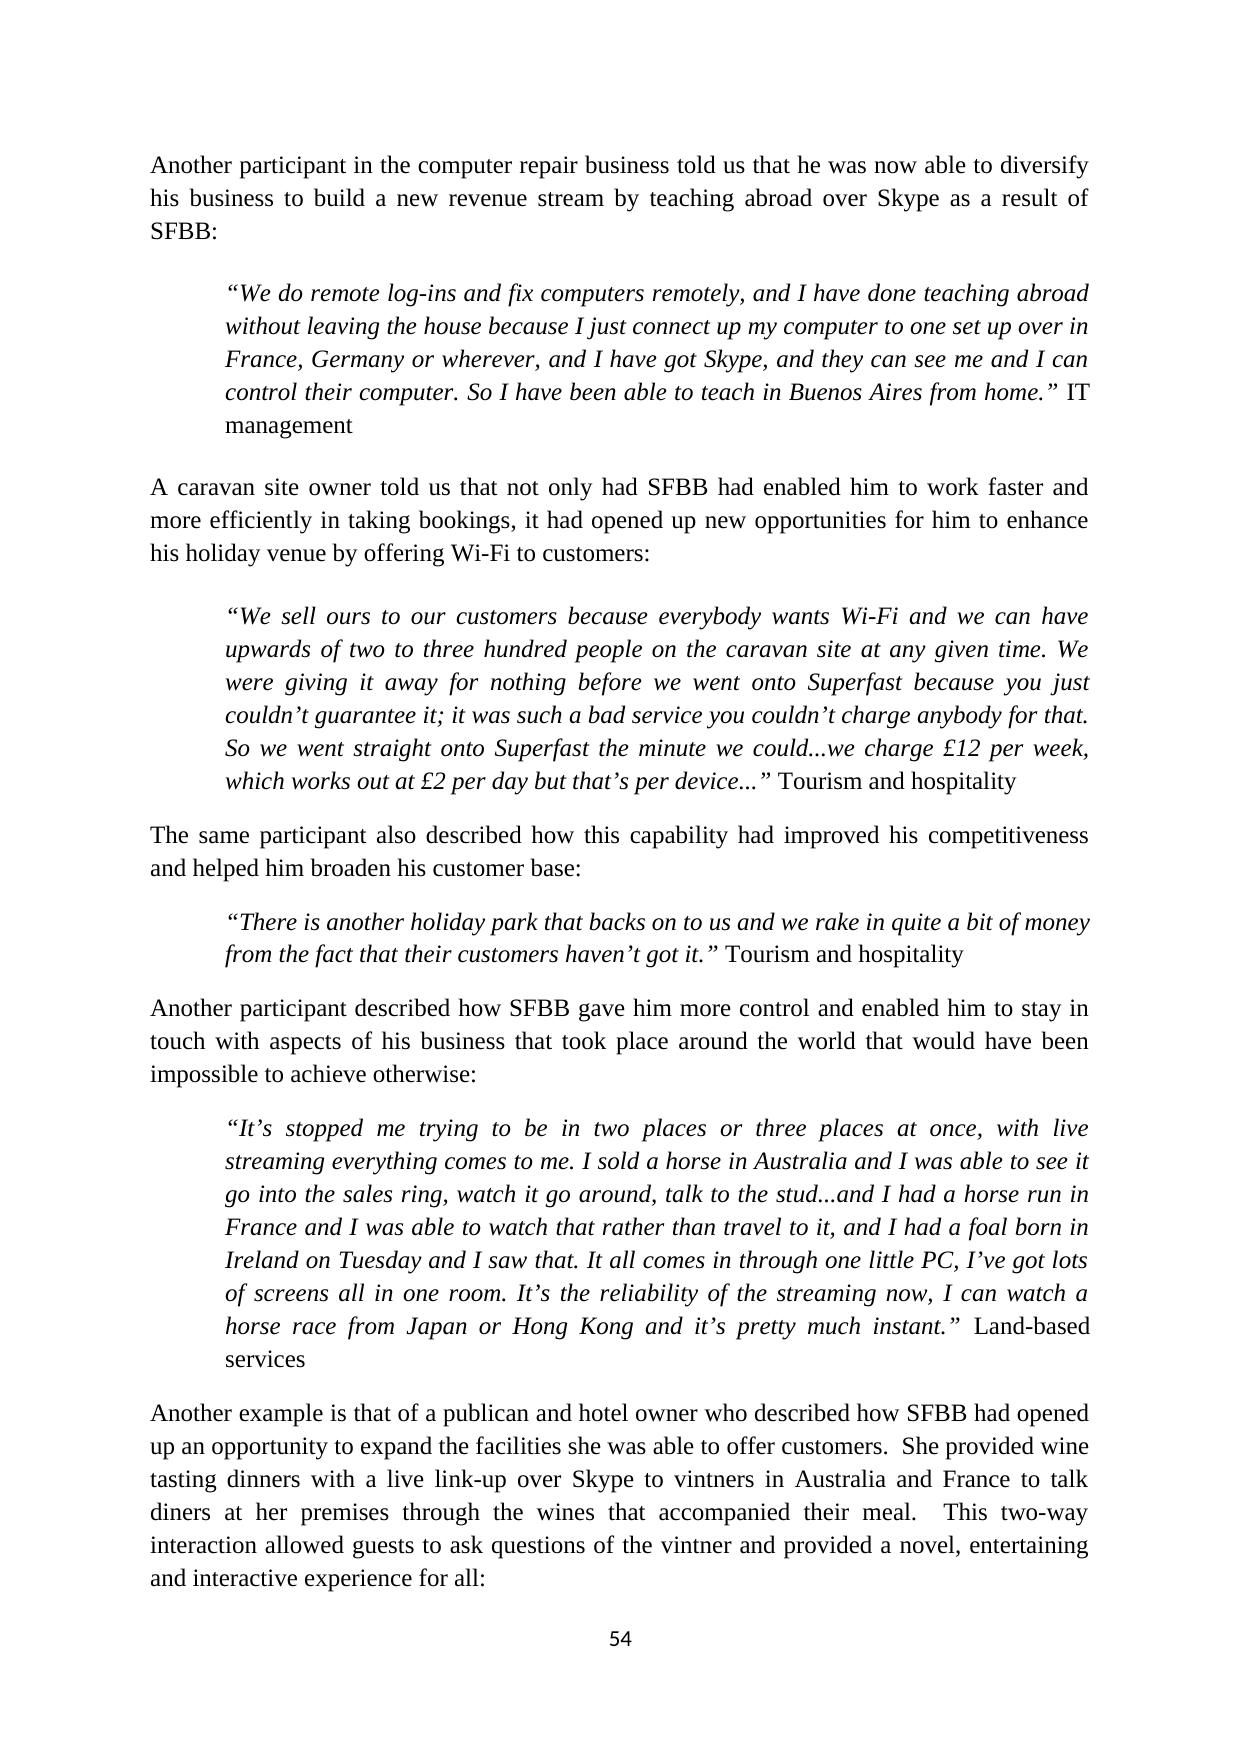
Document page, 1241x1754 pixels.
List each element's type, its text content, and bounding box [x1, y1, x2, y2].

text A caravan site owner told us that not only had SFBB had enabled him to work faster and more efficiently in taking bookings, it had opened up new opportunities for him to enhance his holiday venue by offering Wi-Fi to customers: [150, 472, 1090, 567]
text “There is another holiday park that backs on to us and we rake in quite a bit of money from the fact that their customers haven’t got it.” Tourism and hospitality [225, 907, 1090, 968]
text “We sell ours to our customers because everybody wants Wi-Fi and we can have upwards of two to three hundred people on the caravan site at any given time. We were giving it away for nothing before we went onto Superfast because you just couldn’t guarantee it; it was such a bad service you couldn’t charge anybody for that. So we went straight onto Superfast the minute we could...we charge £12 per week, which works out at £2 per day but that’s per device...” Tourism and hospitality [225, 601, 1090, 794]
text The same participant also described how this capability had improved his competitiveness and helped him broaden his customer base: [150, 820, 1090, 881]
text Another example is that of a publican and hotel owner who described how SFBB had opened up an opportunity to expand the facilities she was able to offer customers. She provided wine tasting dinners with a live link-up over Skype to vintners in Australia and France to talk diners at her premises through the wines that accompanied their meal. This two-way interaction allowed guests to ask questions of the vintner and provided a novel, entertaining and interactive experience for all: [150, 1398, 1090, 1592]
text “It’s stopped me trying to be in two places or three places at once, with live streaming everything comes to me. I sold a horse in Australia and I was able to see it go into the sales ring, watch it go around, talk to the stud...and I had a horse run in France and I was able to watch that rather than travel to it, and I had a foal born in Ireland on Tuesday and I saw that. It all comes in through one little PC, I’ve got lots of screens all in one room. It’s the reliability of the streaming now, I can watch a horse race from Japan or Hong Kong and it’s pretty much instant.” Land-based services [225, 1113, 1090, 1373]
text Another participant described how SFBB gave him more control and enabled him to stay in touch with aspects of his business that took place around the world that would have been impossible to achieve otherwise: [150, 993, 1090, 1088]
text “We do remote log-ins and fix computers remotely, and I have done teaching abroad without leaving the house because I just connect up my computer to one set up over in France, Germany or wherever, and I have got Skype, and they can see me and I can control their computer. So I have been able to teach in Buenos Aires from home.” IT management [225, 278, 1090, 439]
text Another participant in the computer repair business told us that he was now able to diversify his business to build a new revenue stream by teaching abroad over Skype as a result of SFBB: [150, 150, 1090, 245]
